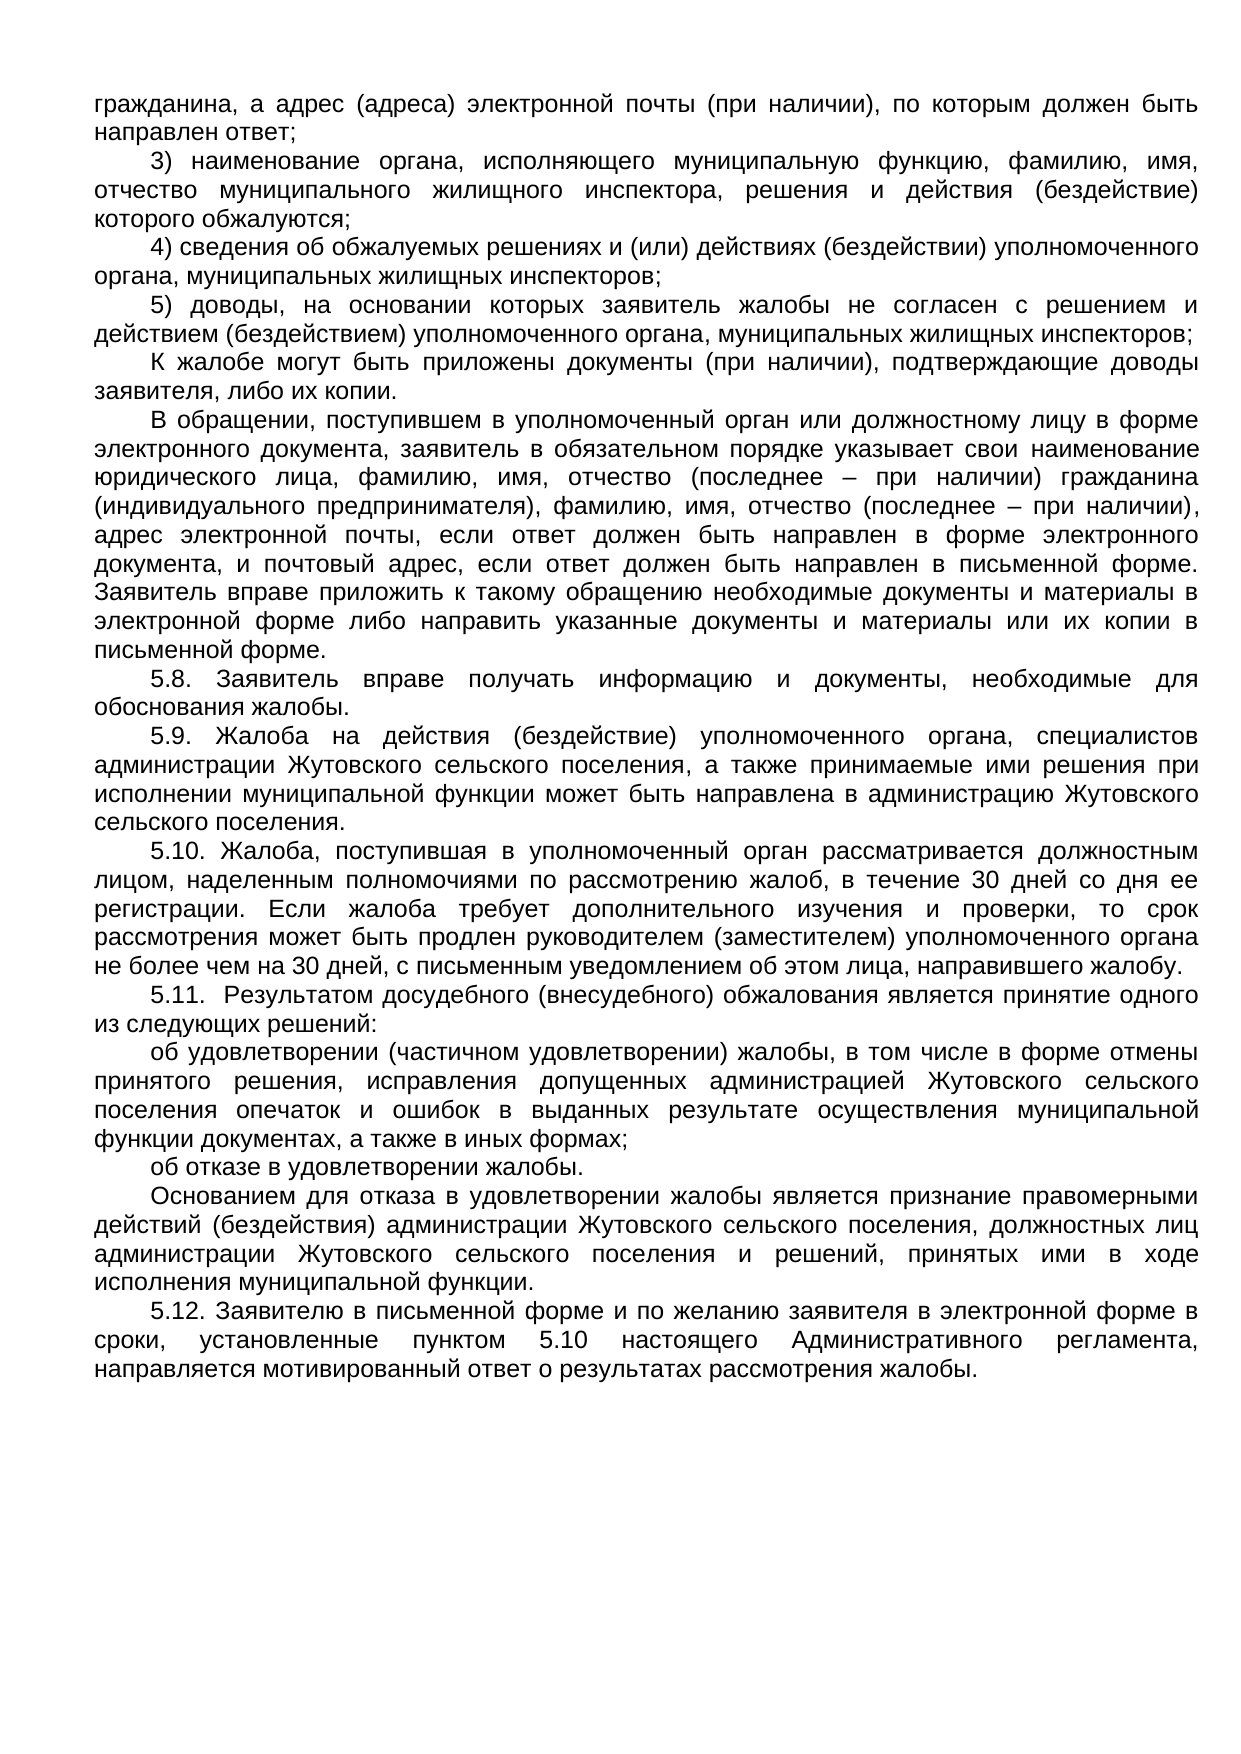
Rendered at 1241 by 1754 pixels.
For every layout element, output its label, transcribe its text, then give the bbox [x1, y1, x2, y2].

text 5.12. Заявителю в письменной форме и по желанию заявителя в электронной форме в сроки, установленные пунктом 5.10 настоящего Административного регламента, направляется мотивированный ответ о результатах рассмотрения жалобы. [94, 1296, 1200, 1382]
text 5.8. Заявитель вправе получать информацию и документы, необходимые для обоснования жалобы. [94, 664, 1200, 721]
text К жалобе могут быть приложены документы (при наличии), подтверждающие доводы заявителя, либо их копии. [94, 347, 1200, 405]
text 5.10. Жалоба, поступившая в уполномоченный орган рассматривается должностным лицом, наделенным полномочиями по рассмотрению жалоб, в течение 30 дней со дня ее регистрации. Если жалоба требует дополнительного изучения и проверки, то срок рассмотрения может быть продлен руководителем (заместителем) уполномоченного органа не более чем на 30 дней, с письменным уведомлением об этом лица, направившего жалобу. [94, 836, 1200, 980]
text 5.11. Результатом досудебного (внесудебного) обжалования является принятие одного из следующих решений: [94, 980, 1200, 1037]
text об отказе в удовлетворении жалобы. [94, 1152, 1200, 1181]
text 5) доводы, на основании которых заявитель жалобы не согласен с решением и действием (бездействием) уполномоченного органа, муниципальных жилищных инспекторов; [94, 290, 1200, 347]
text об удовлетворении (частичном удовлетворении) жалобы, в том числе в форме отмены принятого решения, исправления допущенных администрацией Жутовского сельского поселения опечаток и ошибок в выданных результате осуществления муниципальной функции документах, а также в иных формах; [94, 1037, 1200, 1152]
text В обращении, поступившем в уполномоченный орган или должностному лицу в форме электронного документа, заявитель в обязательном порядке указывает свои наименование юридического лица, фамилию, имя, отчество (последнее – при наличии) гражданина (индивидуального предпринимателя), фамилию, имя, отчество (последнее – при наличии), адрес электронной почты, если ответ должен быть направлен в форме электронного документа, и почтовый адрес, если ответ должен быть направлен в письменной форме. Заявитель вправе приложить к такому обращению необходимые документы и материалы в электронной форме либо направить указанные документы и материалы или их копии в письменной форме. [94, 405, 1200, 664]
text 4) сведения об обжалуемых решениях и (или) действиях (бездействии) уполномоченного органа, муниципальных жилищных инспекторов; [94, 232, 1200, 290]
text Основанием для отказа в удовлетворении жалобы является признание правомерными действий (бездействия) администрации Жутовского сельского поселения, должностных лиц администрации Жутовского сельского поселения и решений, принятых ими в ходе исполнения муниципальной функции. [94, 1181, 1200, 1296]
text 3) наименование органа, исполняющего муниципальную функцию, фамилию, имя, отчество муниципального жилищного инспектора, решения и действия (бездействие) которого обжалуются; [94, 146, 1200, 232]
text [94, 89, 1200, 146]
text 5.9. Жалоба на действия (бездействие) уполномоченного органа, специалистов администрации Жутовского сельского поселения, а также принимаемые ими решения при исполнении муниципальной функции может быть направлена в администрацию Жутовского сельского поселения. [94, 721, 1200, 836]
